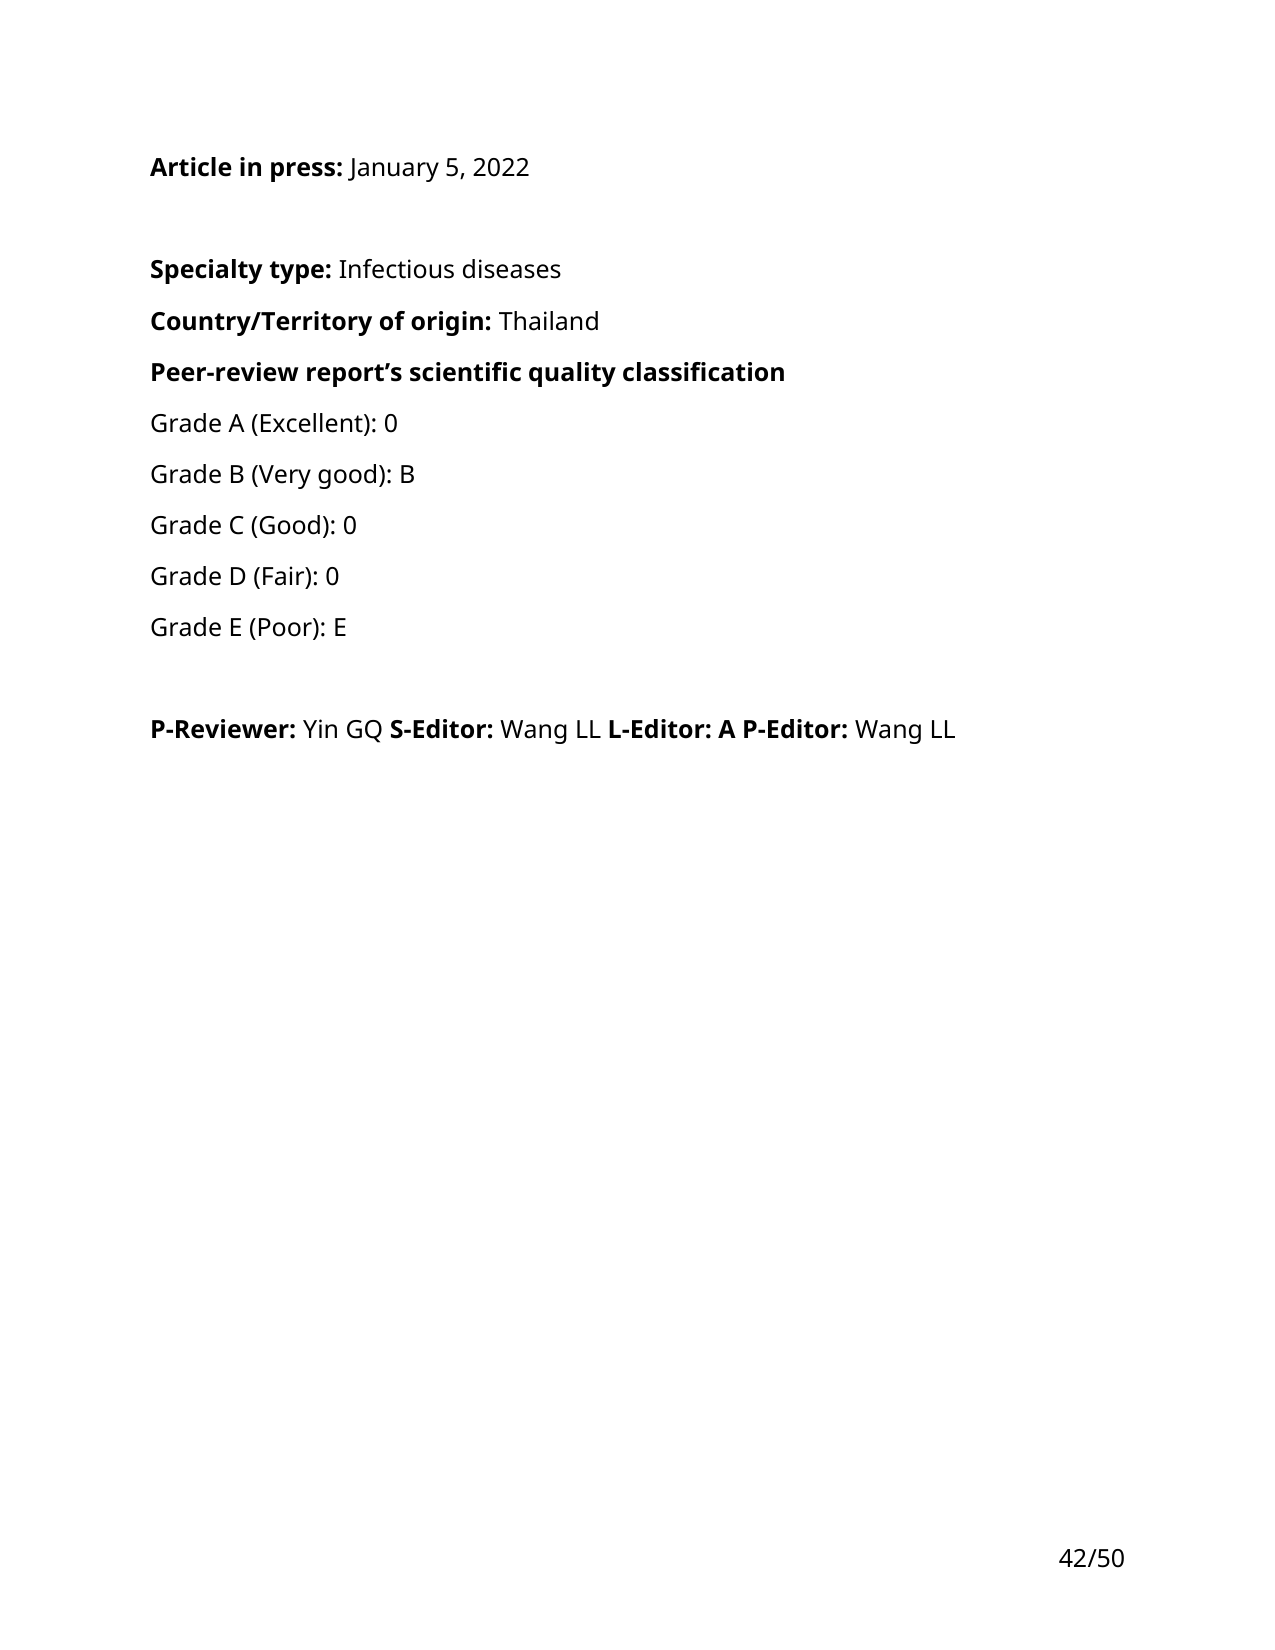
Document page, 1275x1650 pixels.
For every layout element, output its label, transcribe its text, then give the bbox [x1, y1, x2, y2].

text Grade A (Excellent): 0 [150, 405, 1125, 439]
text Grade E (Poor): E [150, 609, 1125, 643]
text P-Reviewer: Yin GQ S-Editor: Wang LL L-Editor: A P-Editor: Wang LL [150, 711, 1125, 746]
text Grade D (Fair): 0 [150, 558, 1125, 592]
text Country/Territory of origin: Thailand [150, 303, 1125, 337]
text Grade B (Very good): B [150, 456, 1125, 490]
text Grade C (Good): 0 [150, 507, 1125, 541]
text Article in press: January 5, 2022 [150, 150, 1125, 184]
text Specialty type: Infectious diseases [150, 252, 1125, 286]
text Peer-review report’s scientific quality classification [150, 354, 1125, 388]
